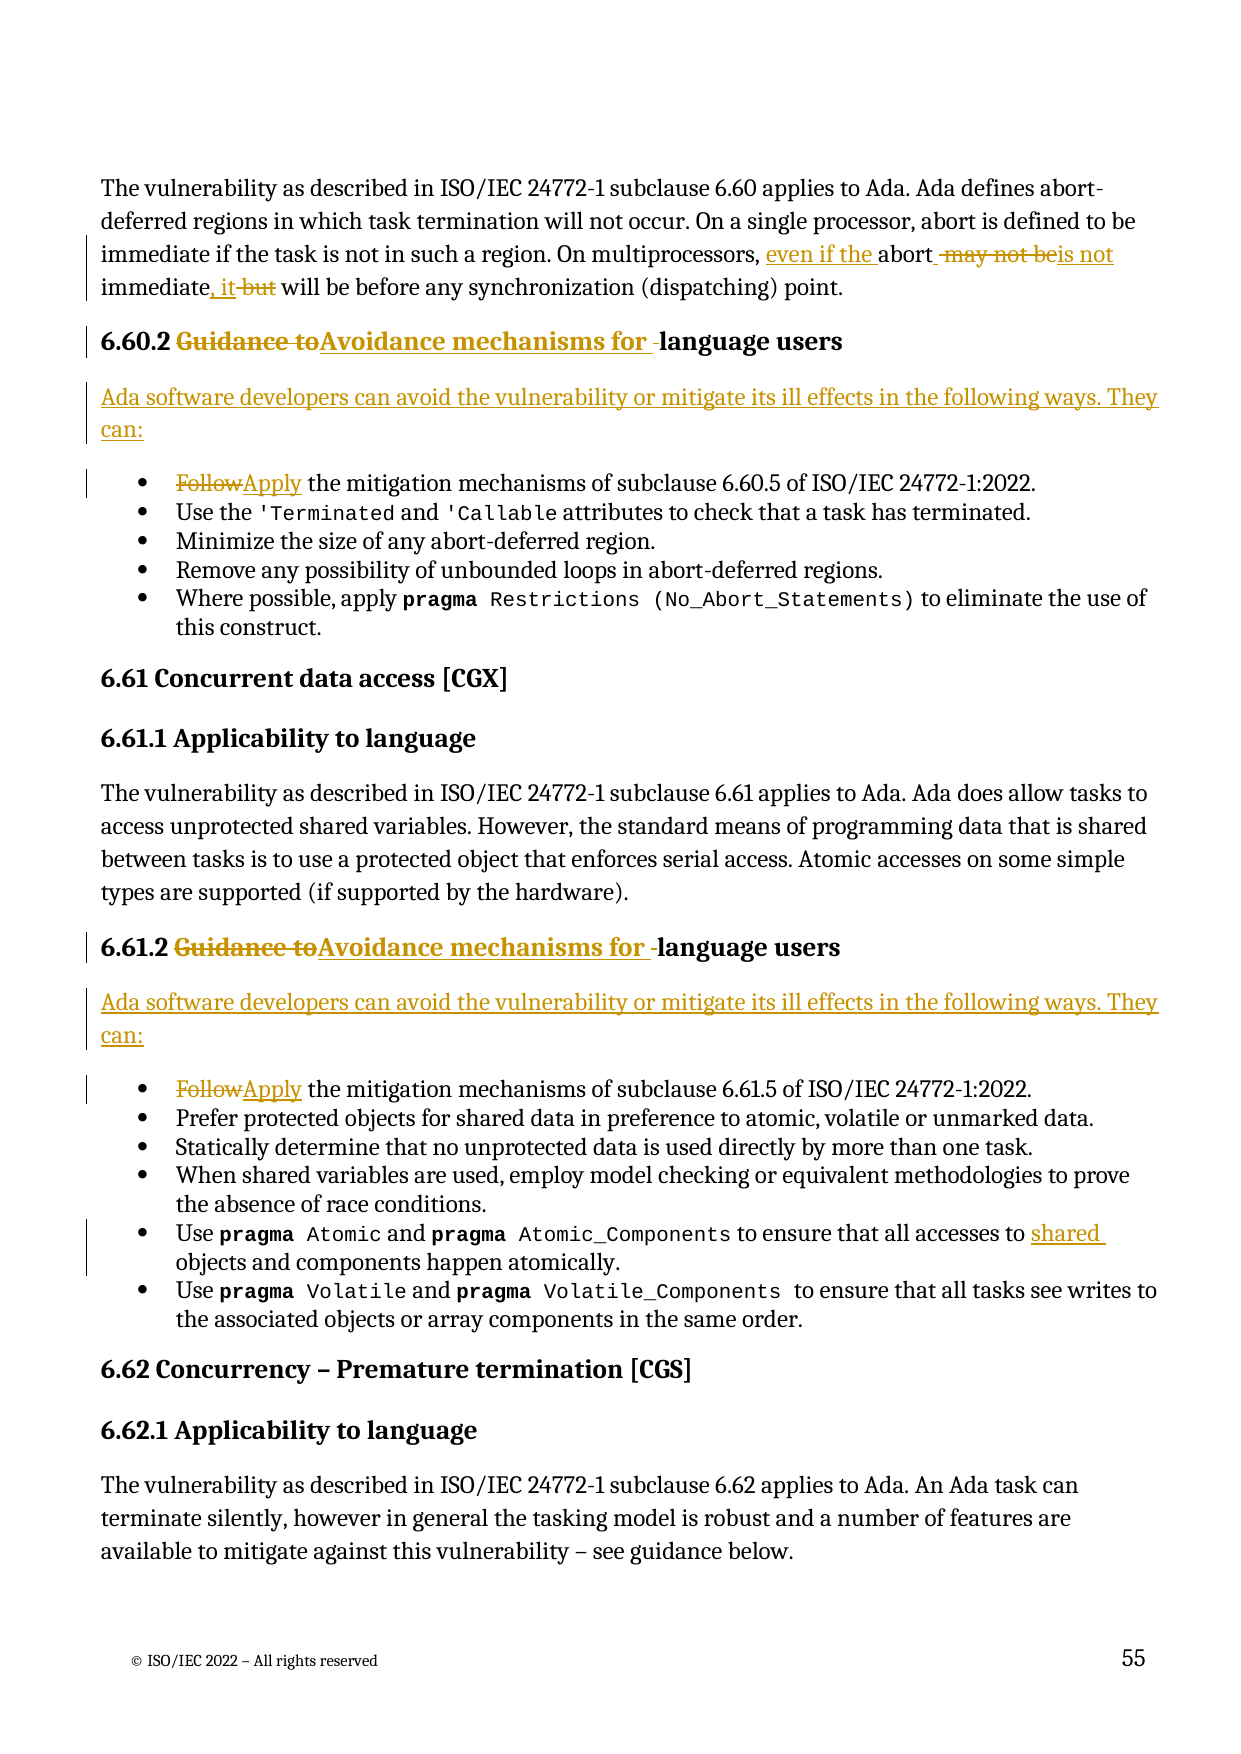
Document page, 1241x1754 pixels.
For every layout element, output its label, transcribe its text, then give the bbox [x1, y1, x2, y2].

subtitle 6.62.1 Applicability to language [101, 1415, 1164, 1446]
list Statically determine that no unprotected data is used directly by more than one task. [138, 1132, 1164, 1161]
subtitle 6.62 Concurrency – Premature termination [CGS] [101, 1354, 1164, 1386]
text The vulnerability as described in ISO/IEC 24772-1 subclause 6.60 applies to Ada. Ada defines abort-deferred regions in which task termination will not occur. On a single processor, abort is defined to be immediate if the task is not in such a region. On multiprocessors, abort immediate will be before any synchronization (dispatching) point. [101, 173, 1164, 301]
subtitle 6.61.2 language users [101, 932, 1164, 963]
list Where possible, apply pragma Restrictions (No_Abort_Statements) to eliminate the use of this construct. [138, 584, 1164, 642]
list the mitigation mechanisms of subclause 6.60.5 of ISO/IEC 24772-1:2022. [138, 469, 1164, 498]
list Use pragma Volatile and pragma Volatile_Components to ensure that all tasks see writes to the associated objects or array components in the same order. [138, 1276, 1164, 1334]
text The vulnerability as described in ISO/IEC 24772-1 subclause 6.61 applies to Ada. Ada does allow tasks to access unprotected shared variables. However, the standard means of programming data that is shared between tasks is to use a protected object that enforces serial access. Atomic accesses on some simple types are supported (if supported by the hardware). [101, 779, 1164, 907]
text The vulnerability as described in ISO/IEC 24772-1 subclause 6.62 applies to Ada. An Ada task can terminate silently, however in general the tasking model is robust and a number of features are available to mitigate against this vulnerability – see guidance below. [101, 1471, 1164, 1566]
list Use the 'Terminated and 'Callable attributes to check that a task has terminated. [138, 498, 1164, 527]
subtitle 6.60.2 language users [101, 326, 1164, 358]
list Use pragma Atomic and pragma Atomic_Components to ensure that all accesses to objects and components happen atomically. [138, 1219, 1164, 1276]
subtitle 6.61 Concurrent data access [CGX] [101, 663, 1164, 694]
list Remove any possibility of unbounded loops in abort-deferred regions. [138, 556, 1164, 584]
subtitle 6.61.1 Applicability to language [101, 723, 1164, 754]
list the mitigation mechanisms of subclause 6.61.5 of ISO/IEC 24772-1:2022. [138, 1075, 1164, 1104]
list Minimize the size of any abort-deferred region. [138, 527, 1164, 556]
list When shared variables are used, employ model checking or equivalent methodologies to prove the absence of race conditions. [138, 1161, 1164, 1219]
list Prefer protected objects for shared data in preference to atomic, volatile or unmarked data. [138, 1104, 1164, 1132]
